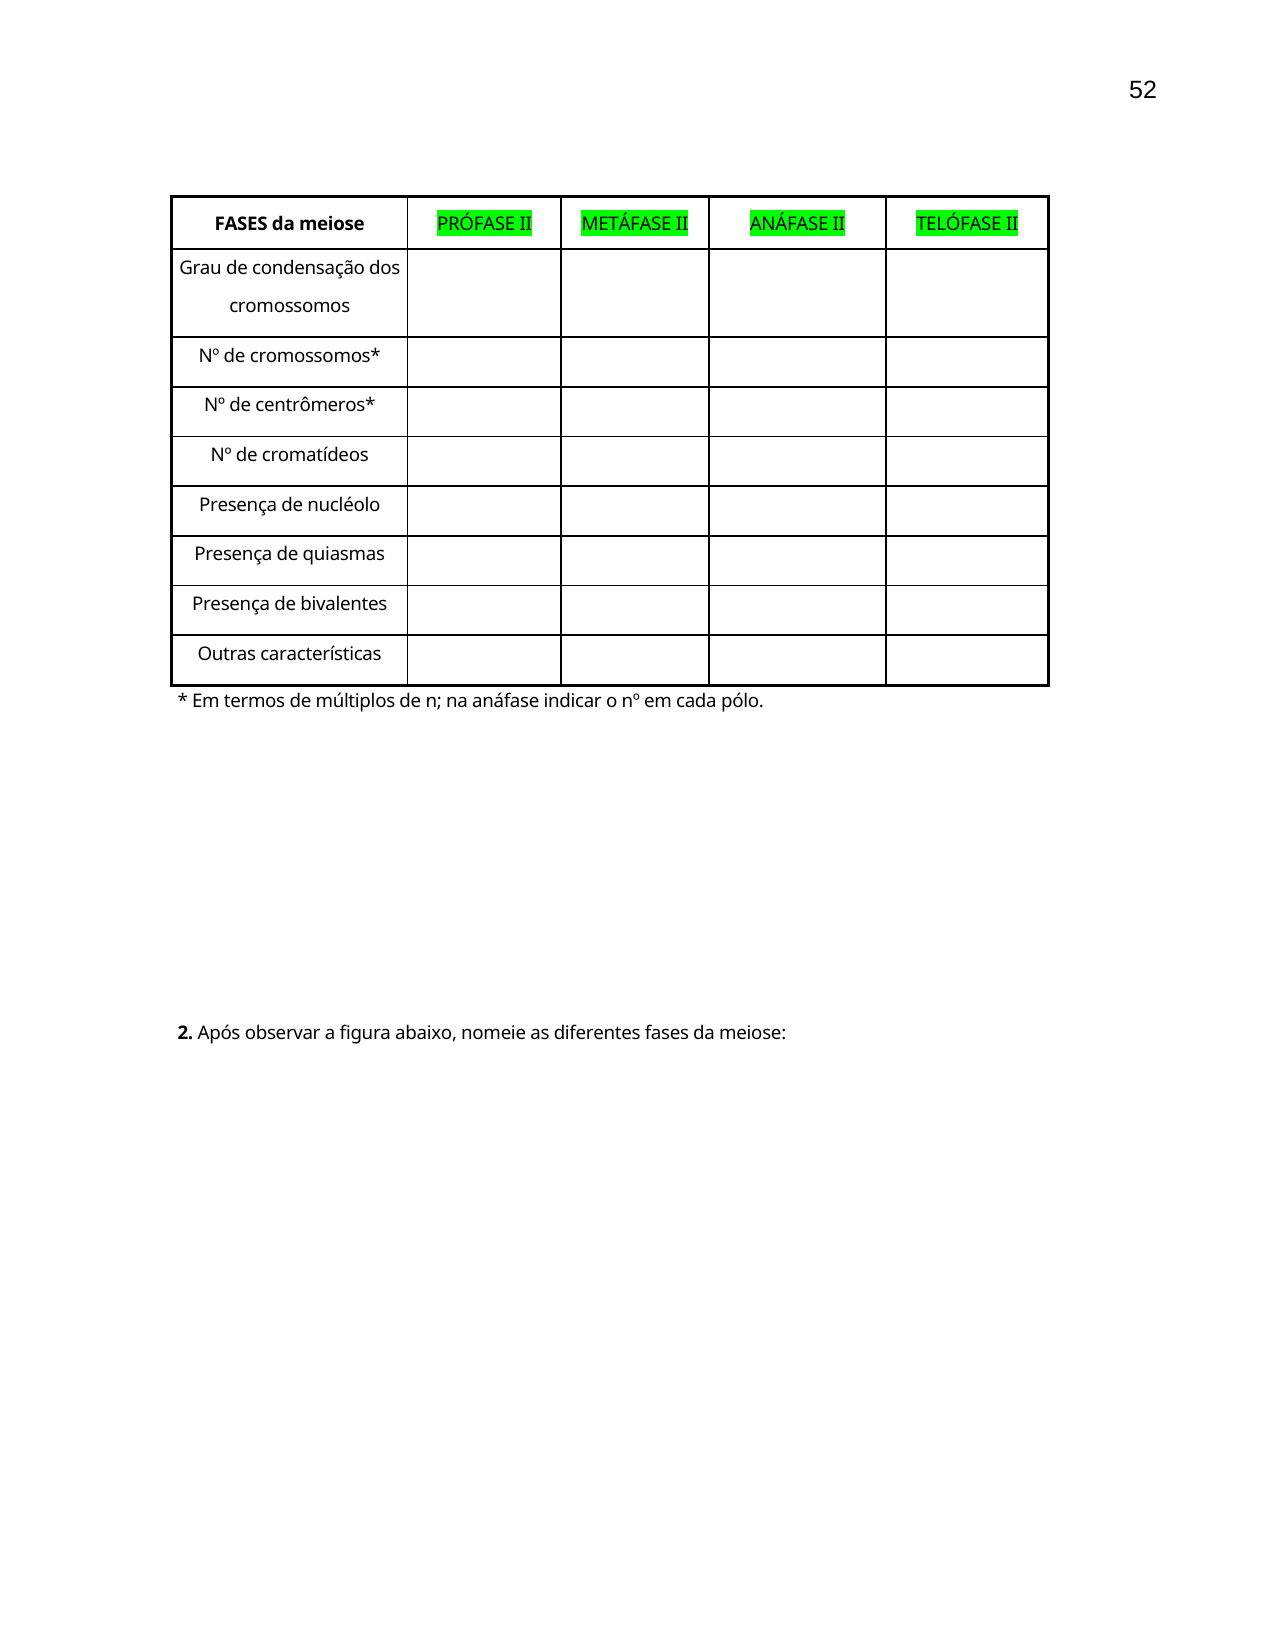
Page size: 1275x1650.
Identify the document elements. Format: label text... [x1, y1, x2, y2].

table_cell [562, 487, 708, 535]
table_cell [887, 537, 1047, 585]
table_cell [710, 437, 885, 485]
table_cell [887, 586, 1047, 634]
table_cell [710, 636, 885, 684]
table_cell [710, 537, 885, 585]
text 2. Após observar a figura abaixo, nomeie as diferentes fases da meiose: [177, 1019, 1157, 1044]
table_cell [408, 388, 560, 436]
table_cell [710, 250, 885, 336]
table_cell [710, 338, 885, 386]
table_cell [887, 250, 1047, 336]
table_cell [562, 388, 708, 436]
text * Em termos de múltiplos de n; na anáfase indicar o nº em cada pólo. [177, 687, 1157, 713]
table_cell [408, 487, 560, 535]
table_header FASES da meiose [173, 198, 407, 248]
table_cell [562, 537, 708, 585]
table_cell [887, 338, 1047, 386]
table_cell [408, 586, 560, 634]
table_cell [887, 437, 1047, 485]
table_cell [887, 388, 1047, 436]
table_cell [710, 586, 885, 634]
table_cell Nº de cromossomos* [173, 338, 407, 386]
table_cell Outras características [173, 636, 407, 684]
table_header METÁFASE II [562, 198, 708, 248]
table_cell [408, 437, 560, 485]
table_header ANÁFASE II [710, 198, 885, 248]
table_cell [562, 586, 708, 634]
table_header TELÓFASE II [887, 198, 1047, 248]
table_cell [710, 388, 885, 436]
table_cell [887, 487, 1047, 535]
table_cell [887, 636, 1047, 684]
table_cell Presença de nucléolo [173, 487, 407, 535]
table_cell [408, 537, 560, 585]
table_cell [562, 250, 708, 336]
table_cell Presença de bivalentes [173, 586, 407, 634]
table_cell [710, 487, 885, 535]
table_cell [408, 636, 560, 684]
table_cell Presença de quiasmas [173, 537, 407, 585]
table_cell Grau de condensação dos cromossomos [173, 250, 407, 336]
table_cell [408, 250, 560, 336]
table_cell [408, 338, 560, 386]
table_cell [562, 636, 708, 684]
table_cell [562, 437, 708, 485]
table_cell Nº de centrômeros* [173, 388, 407, 436]
table_cell [562, 338, 708, 386]
table_header PRÓFASE II [408, 198, 560, 248]
table_cell Nº de cromatídeos [173, 437, 407, 485]
